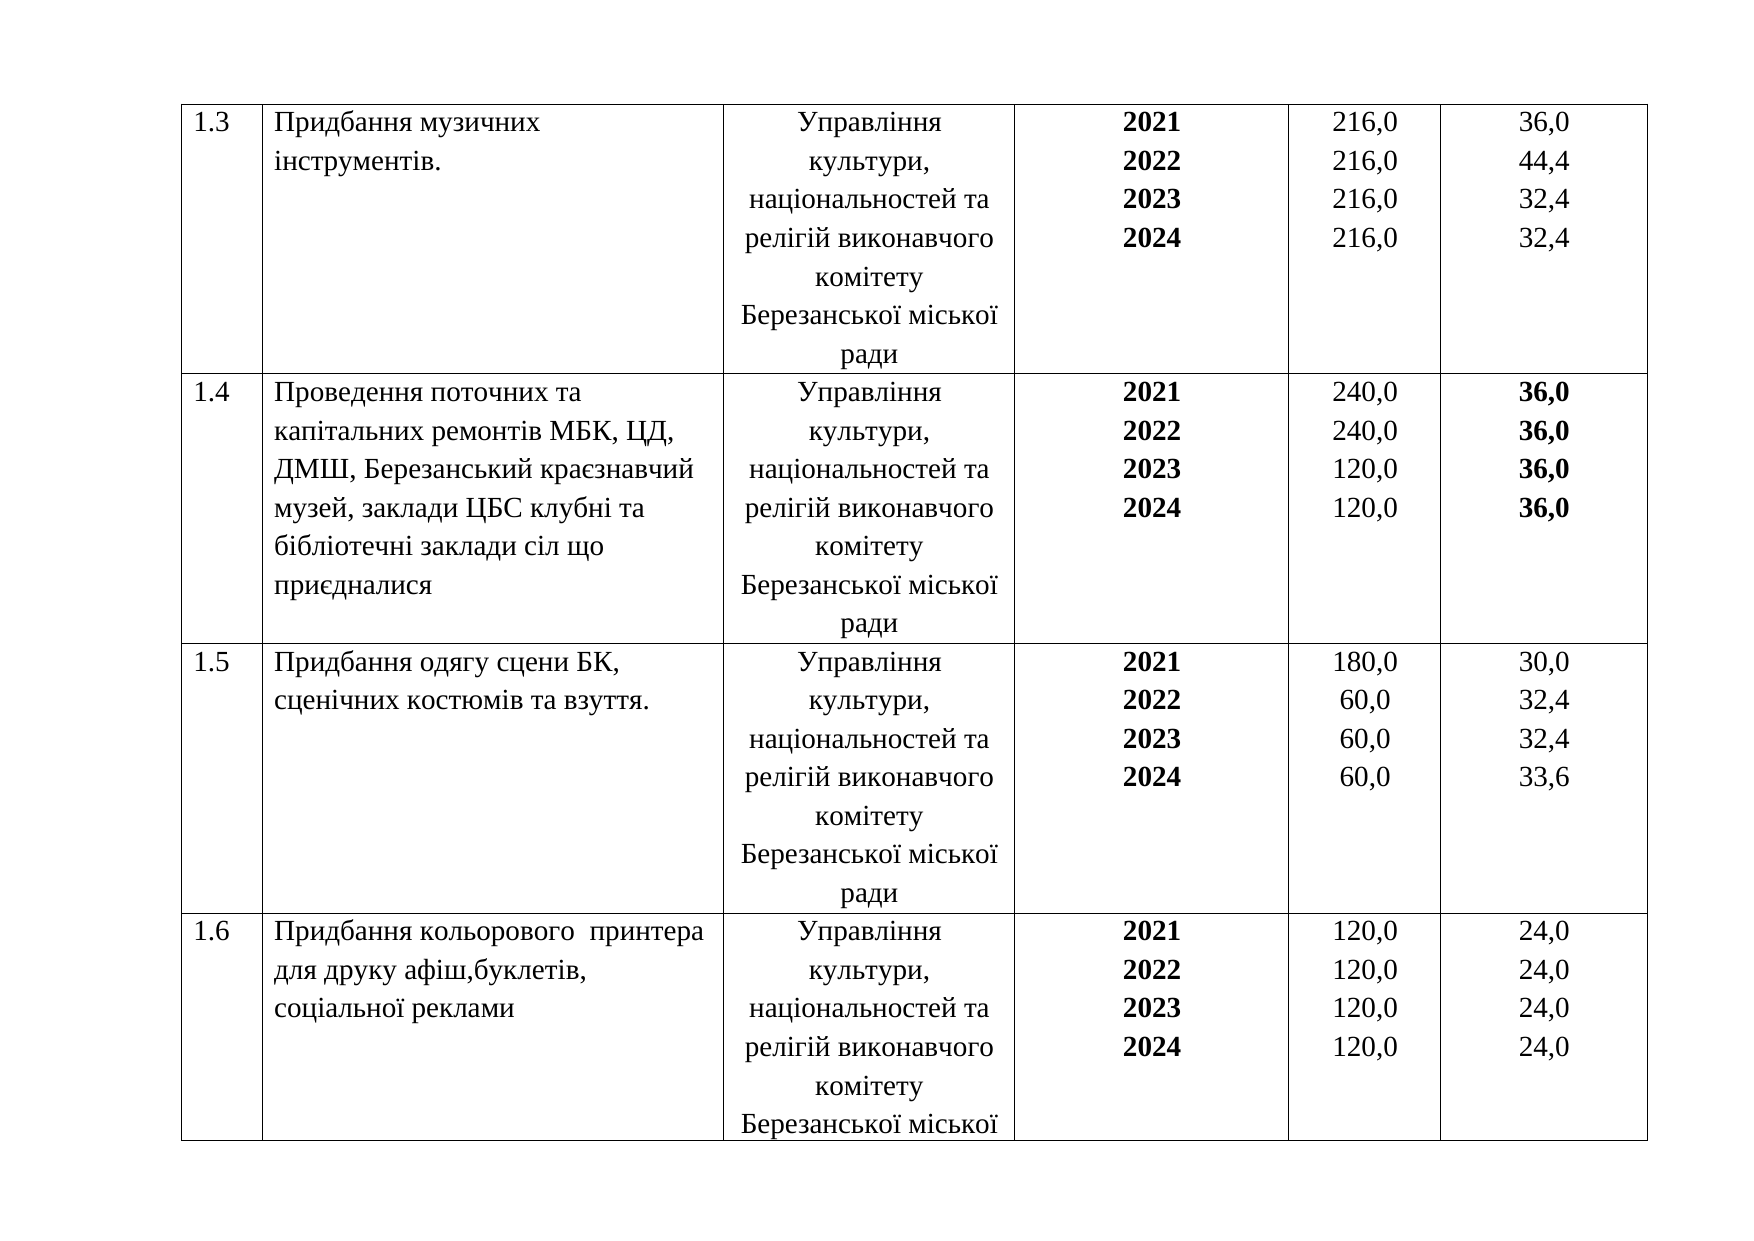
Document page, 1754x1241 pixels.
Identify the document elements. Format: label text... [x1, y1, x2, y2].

table_cell 1.5 [182, 644, 262, 912]
table_cell 2021 2022 2023 2024 [1015, 644, 1288, 912]
table_cell Проведення поточних та капітальних ремонтів МБК, ЦД, ДМШ, Березанський краєзнавчий музей, заклади ЦБС клубні та бібліотечні заклади сіл що приєдналися [263, 374, 723, 643]
table_cell Управління культури, національностей та релігій виконавчого комітету Березанської міської ради [724, 644, 1014, 912]
table_cell 24,0 24,0 24,0 24,0 [1441, 914, 1647, 1140]
table_cell 1.3 [182, 105, 262, 373]
table_cell 36,0 36,0 36,0 36,0 [1441, 374, 1647, 643]
table_cell 2021 2022 2023 2024 [1015, 105, 1288, 373]
table_cell 180,0 60,0 60,0 60,0 [1289, 644, 1440, 912]
table_cell 1.6 [182, 914, 262, 1140]
table_cell Управління культури, національностей та релігій виконавчого комітету Березанської міської ради [724, 374, 1014, 643]
table_cell 240,0 240,0 120,0 120,0 [1289, 374, 1440, 643]
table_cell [724, 105, 1014, 373]
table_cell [263, 914, 723, 1140]
table_cell Придбання музичних інструментів. [263, 105, 723, 373]
table_cell 30,0 32,4 32,4 33,6 [1441, 644, 1647, 912]
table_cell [724, 914, 1014, 1140]
table_cell 1.4 [182, 374, 262, 643]
table_cell 2021 2022 2023 2024 [1015, 914, 1288, 1140]
table_cell 216,0 216,0 216,0 216,0 [1289, 105, 1440, 373]
table_cell 2021 2022 2023 2024 [1015, 374, 1288, 643]
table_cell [1289, 914, 1440, 1140]
table_cell 36,0 44,4 32,4 32,4 [1441, 105, 1647, 373]
table_cell Придбання одягу сцени БК, сценічних костюмів та взуття. [263, 644, 723, 912]
